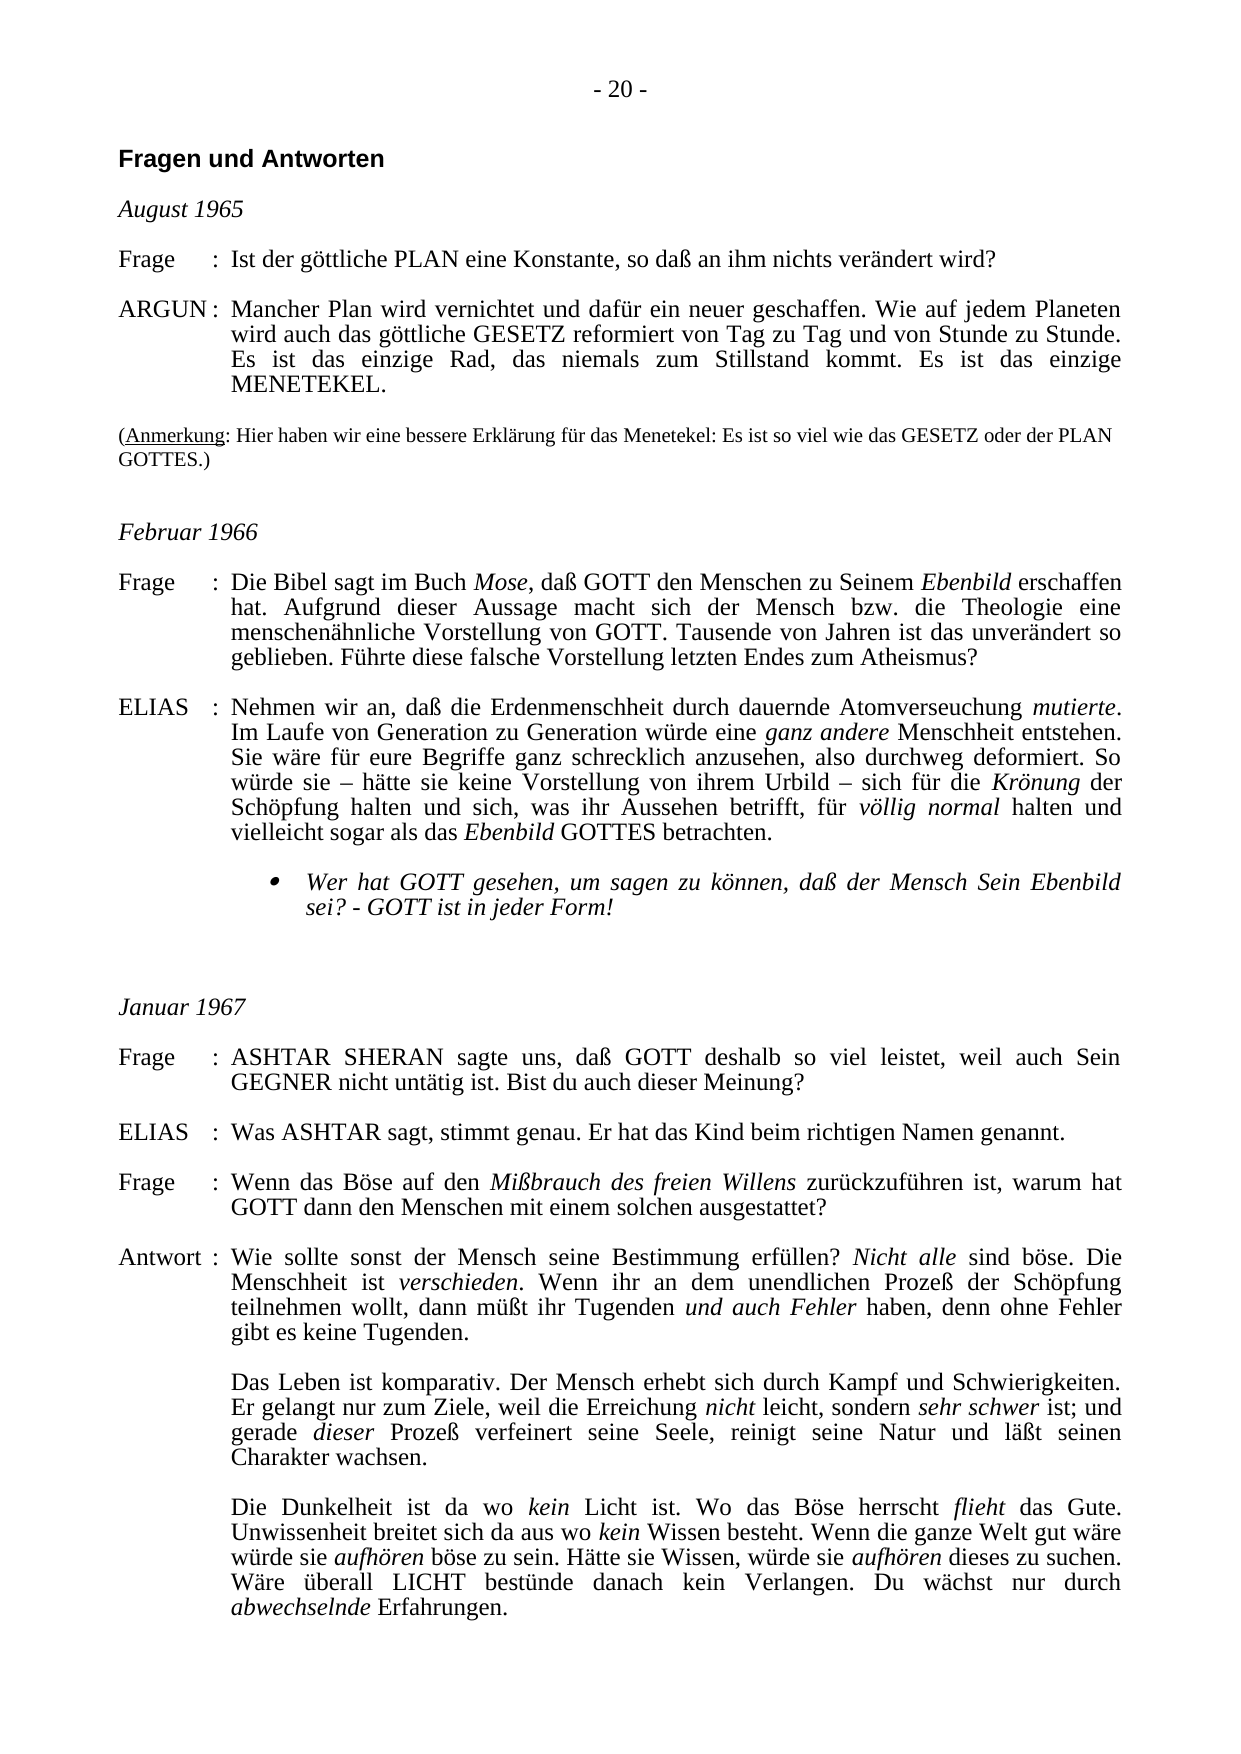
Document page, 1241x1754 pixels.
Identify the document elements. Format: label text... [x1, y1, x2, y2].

text Frage : Die Bibel sagt im Buch Mose, daß GOTT den Menschen zu Seinem Ebenbild erschaffen hat. Aufgrund dieser Aussage macht sich der Mensch bzw. die Theologie eine menschenähnliche Vorstellung von GOTT. Tausende von Jahren ist das unverändert so geblieben. Führte diese falsche Vorstellung letzten Endes zum Atheismus? [118, 571, 1122, 671]
text Frage : Ist der göttliche PLAN eine Konstante, so daß an ihm nichts verändert wird? [118, 248, 1122, 273]
text ELIAS : Nehmen wir an, daß die Erdenmenschheit durch dauernde Atomverseuchung mutierte. Im Laufe von Generation zu Generation würde eine ganz andere Menschheit entstehen. Sie wäre für eure Begriffe ganz schrecklich anzusehen, also durchweg deformiert. So würde sie – hätte sie keine Vorstellung von ihrem Urbild – sich für die Krönung der Schöpfung halten und sich, was ihr Aussehen betrifft, für völlig normal halten und vielleicht sogar als das Ebenbild GOTTES betrachten. [118, 696, 1122, 846]
text ARGUN : Mancher Plan wird vernichtet und dafür ein neuer geschaffen. Wie auf jedem Planeten wird auch das göttliche GESETZ reformiert von Tag zu Tag und von Stunde zu Stunde. Es ist das einzige Rad, das niemals zum Stillstand kommt. Es ist das einzige MENETEKEL. [118, 298, 1122, 398]
text Das Leben ist komparativ. Der Mensch erhebt sich durch Kampf und Schwierigkeiten. Er gelangt nur zum Ziele, weil die Erreichung nicht leicht, sondern sehr schwer ist; und gerade dieser Prozeß verfeinert seine Seele, reinigt seine Natur und läßt seinen Charakter wachsen. [118, 1371, 1122, 1471]
text (Anmerkung: Hier haben wir eine bessere Erklärung für das Menetekel: Es ist so viel wie das GESETZ oder der PLAN GOTTES.) [118, 423, 1122, 471]
text Frage : ASHTAR SHERAN sagte uns, daß GOTT deshalb so viel leistet, weil auch Sein GEGNER nicht untätig ist. Bist du auch dieser Meinung? [118, 1046, 1122, 1096]
text Die Dunkelheit ist da wo kein Licht ist. Wo das Böse herrscht flieht das Gute. Unwissenheit breitet sich da aus wo kein Wissen besteht. Wenn die ganze Welt gut wäre würde sie aufhören böse zu sein. Hätte sie Wissen, würde sie aufhören dieses zu suchen. Wäre überall LICHT bestünde danach kein Verlangen. Du wächst nur durch abwechselnde Erfahrungen. [118, 1496, 1122, 1621]
text Frage : Wenn das Böse auf den Mißbrauch des freien Willens zurückzuführen ist, warum hat GOTT dann den Menschen mit einem solchen ausgestattet? [118, 1171, 1122, 1221]
text Februar 1966 [118, 521, 1122, 546]
text Antwort : Wie sollte sonst der Mensch seine Bestimmung erfüllen? Nicht alle sind böse. Die Menschheit ist verschieden. Wenn ihr an dem unendlichen Prozeß der Schöpfung teilnehmen wollt, dann müßt ihr Tugenden und auch Fehler haben, denn ohne Fehler gibt es keine Tugenden. [118, 1246, 1122, 1346]
text Januar 1967 [118, 996, 1122, 1021]
text August 1965 [118, 198, 1122, 223]
text ELIAS : Was ASHTAR sagt, stimmt genau. Er hat das Kind beim richtigen Namen genannt. [118, 1121, 1122, 1146]
list Wer hat GOTT gesehen, um sagen zu können, daß der Mensch Sein Ebenbild sei? - GOTT ist in jeder Form! [268, 871, 1122, 921]
text Fragen und Antworten [118, 148, 1122, 173]
